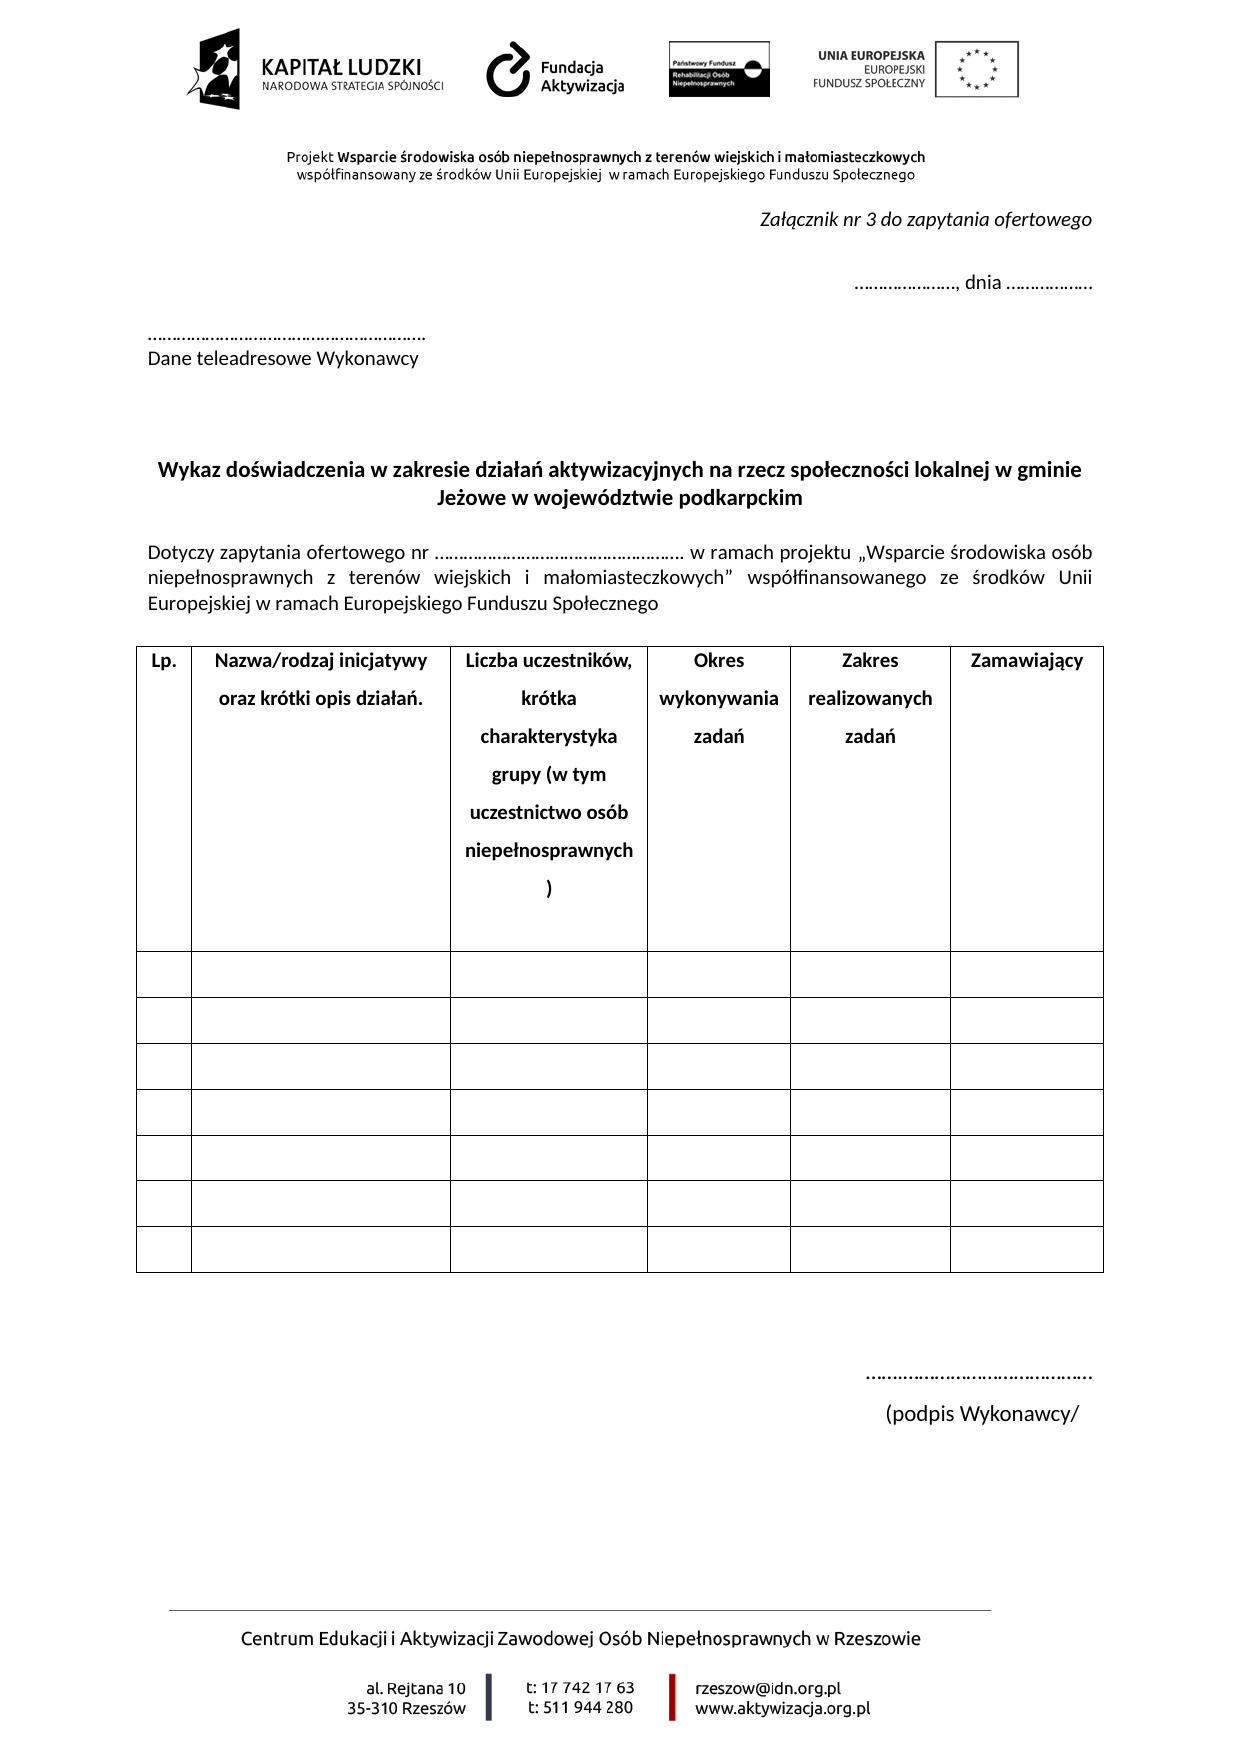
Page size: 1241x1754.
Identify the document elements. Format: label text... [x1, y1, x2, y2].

table_cell [951, 1227, 1103, 1272]
table_cell [648, 1136, 790, 1180]
table_cell [951, 998, 1103, 1043]
table_cell [137, 952, 191, 997]
table_cell [137, 1181, 191, 1226]
table_cell [648, 1044, 790, 1089]
table_cell [137, 998, 191, 1043]
table_cell [192, 952, 450, 997]
table_header Okres wykonywania zadań [648, 647, 790, 951]
table_cell [951, 1044, 1103, 1089]
picture [148, 0, 1092, 195]
text Wykaz doświadczenia w zakresie działań aktywizacyjnych na rzecz społeczności lokalnej w gminie Jeżowe w województwie podkarpckim [148, 455, 1093, 511]
table_cell [648, 1227, 790, 1272]
table_cell [791, 1090, 950, 1134]
table_cell [192, 1136, 450, 1180]
table_cell [451, 1227, 647, 1272]
table_cell [791, 1181, 950, 1226]
table_cell [192, 1090, 450, 1134]
table_header Liczba uczestników, krótka charakterystyka grupy (w tym uczestnictwo osób niepełnosprawnych) [451, 647, 647, 951]
text …….……………………………… [516, 1357, 1093, 1385]
table_cell [451, 1090, 647, 1134]
table_cell [192, 998, 450, 1043]
table_cell [951, 1181, 1103, 1226]
table_cell [192, 1227, 450, 1272]
table_header Nazwa/rodzaj inicjatywy oraz krótki opis działań. [192, 647, 450, 951]
table_header Lp. [137, 647, 191, 951]
table_cell [648, 1090, 790, 1134]
table_cell [451, 1136, 647, 1180]
text Załącznik nr 3 do zapytania ofertowego [148, 206, 1093, 231]
table_header Zakres realizowanych zadań [791, 647, 950, 951]
picture [168, 1610, 992, 1721]
table_cell [451, 1181, 647, 1226]
table_cell [951, 1136, 1103, 1180]
table_cell [451, 998, 647, 1043]
table_cell [791, 952, 950, 997]
text (podpis Wykonawcy/ [811, 1399, 1093, 1427]
table_cell [451, 1044, 647, 1089]
table_cell [648, 1181, 790, 1226]
table_cell [137, 1227, 191, 1272]
text Dotyczy zapytania ofertowego nr ……………………………………………. w ramach projektu „Wsparcie środowiska osób niepełnosprawnych z terenów wiejskich i małomiasteczkowych” współfinansowanego ze środków Unii Europejskiej w ramach Europejskiego Funduszu Społecznego [148, 539, 1093, 615]
table_cell [951, 1090, 1103, 1134]
table_cell [648, 998, 790, 1043]
table_cell [791, 998, 950, 1043]
table_cell [791, 1136, 950, 1180]
text Dane teleadresowe Wykonawcy [148, 346, 1093, 371]
table_cell [791, 1227, 950, 1272]
table_cell [137, 1044, 191, 1089]
text …………………, dnia ……………… [148, 269, 1093, 295]
table_cell [192, 1044, 450, 1089]
table_cell [951, 952, 1103, 997]
table_cell [791, 1044, 950, 1089]
table_cell [648, 952, 790, 997]
table_cell [137, 1136, 191, 1180]
table_cell [137, 1090, 191, 1134]
table_header Zamawiający [951, 647, 1103, 951]
table_cell [451, 952, 647, 997]
text …………………………………………………. [148, 320, 1093, 346]
table_cell [192, 1181, 450, 1226]
